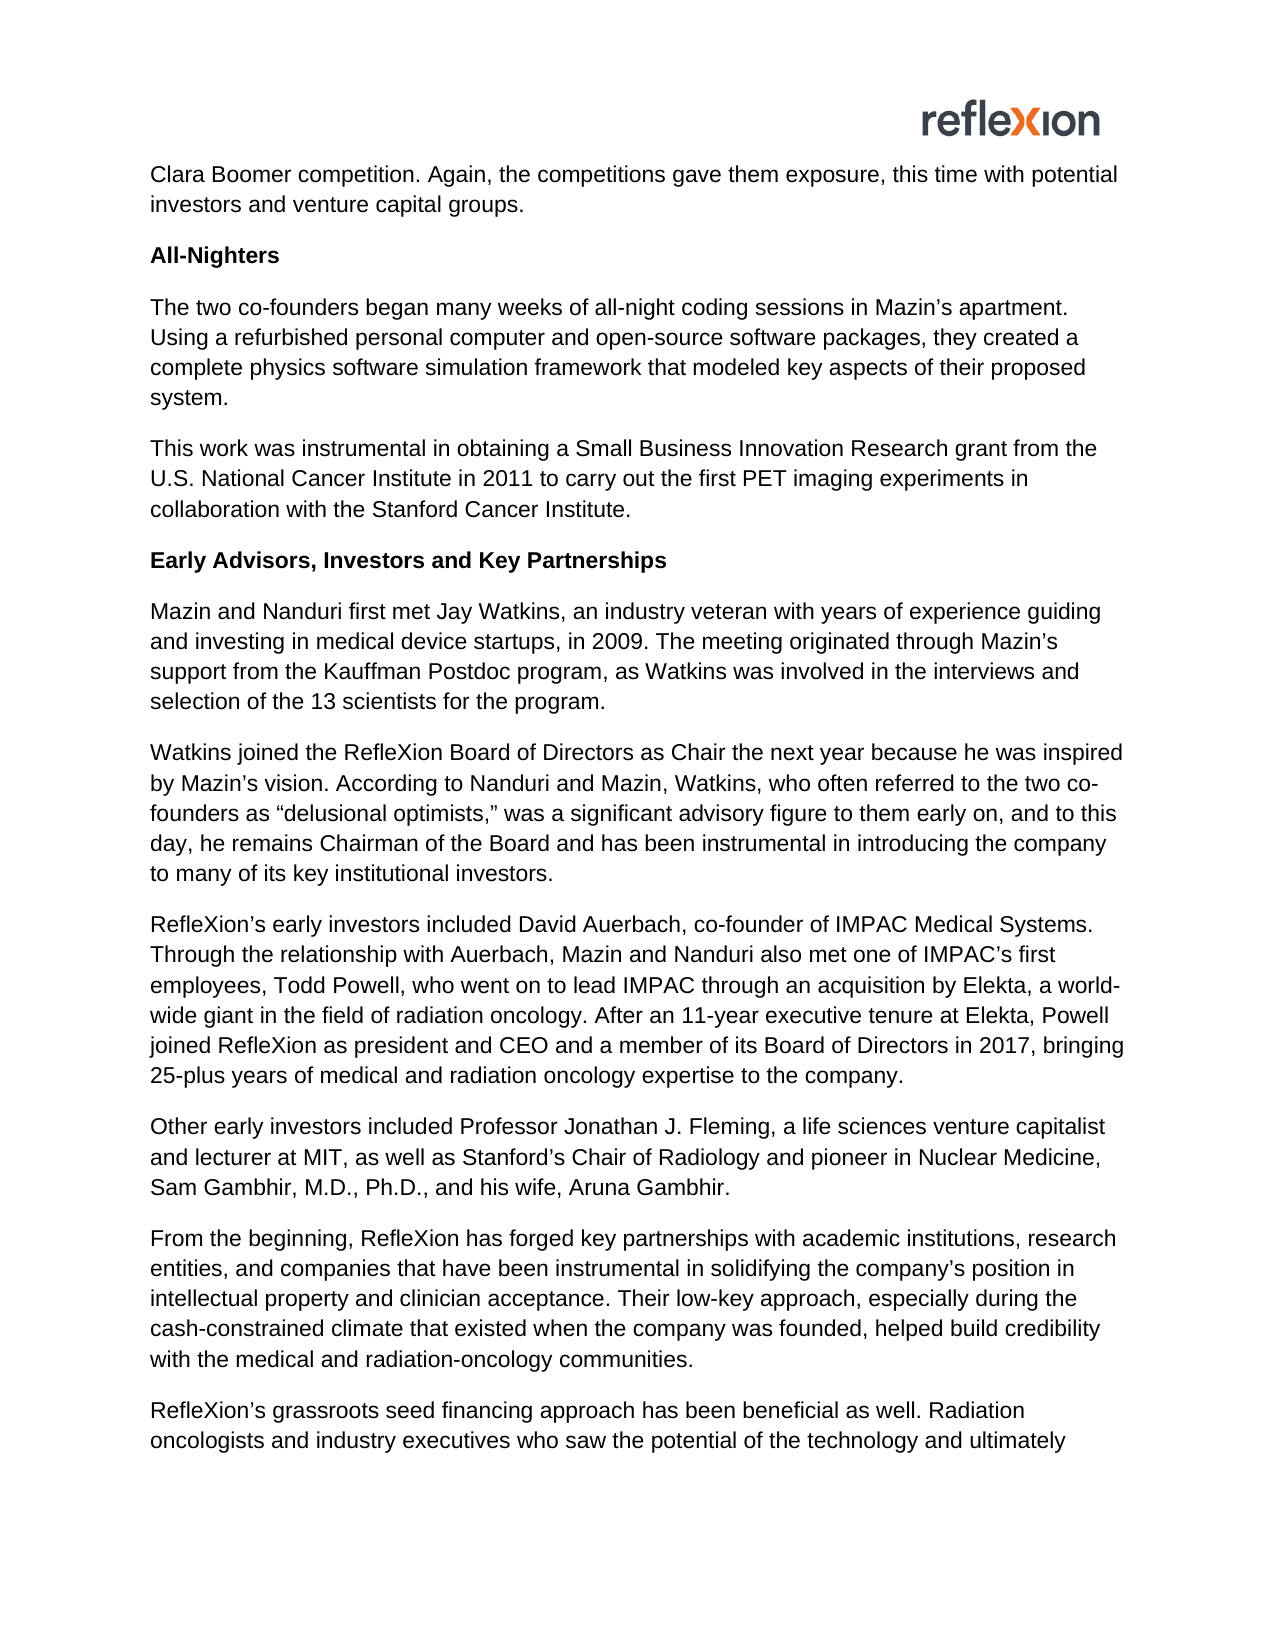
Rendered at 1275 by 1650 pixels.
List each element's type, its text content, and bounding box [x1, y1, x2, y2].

text RefleXion’s early investors included David Auerbach, co-founder of IMPAC Medical Systems. Through the relationship with Auerbach, Mazin and Nanduri also met one of IMPAC’s first employees, Todd Powell, who went on to lead IMPAC through an acquisition by Elekta, a world-wide giant in the field of radiation oncology. After an 11-year executive tenure at Elekta, Powell joined RefleXion as president and CEO and a member of its Board of Directors in 2017, bringing 25-plus years of medical and radiation oncology expertise to the company. [150, 911, 1125, 1089]
text The two co-founders began many weeks of all-night coding sessions in Mazin’s apartment. Using a refurbished personal computer and open-source software packages, they created a complete physics software simulation framework that modeled key aspects of their proposed system. [150, 293, 1125, 411]
text Other early investors included Professor Jonathan J. Fleming, a life sciences venture capitalist and lecturer at MIT, as well as Stanford’s Chair of Radiology and pioneer in Nuclear Medicine, Sam Gambhir, M.D., Ph.D., and his wife, Aruna Gambhir. [150, 1113, 1125, 1200]
text This work was instrumental in obtaining a Small Business Innovation Research grant from the U.S. National Cancer Institute in 2011 to carry out the first PET imaging experiments in collaboration with the Stanford Cancer Institute. [150, 435, 1125, 522]
text Mazin and Nanduri first met Jay Watkins, an industry veteran with years of experience guiding and investing in medical device startups, in 2009. The meeting originated through Mazin’s support from the Kauffman Postdoc program, as Watkins was involved in the interviews and selection of the 13 scientists for the program. [150, 598, 1125, 715]
text All-Nighters [150, 242, 1125, 269]
picture [894, 75, 1125, 162]
text Watkins joined the RefleXion Board of Directors as Chair the next year because he was inspired by Mazin’s vision. According to Nanduri and Mazin, Watkins, who often referred to the two co-founders as “delusional optimists,” was a significant advisory figure to them early on, and to this day, he remains Chairman of the Board and has been instrumental in introducing the company to many of its key institutional investors. [150, 739, 1125, 887]
text Early Advisors, Investors and Key Partnerships [150, 547, 1125, 573]
text From the beginning, RefleXion has forged key partnerships with academic institutions, research entities, and companies that have been instrumental in solidifying the company’s position in intellectual property and clinician acceptance. Their low-key approach, especially during the cash-constrained climate that existed when the company was founded, helped build credibility with the medical and radiation-oncology communities. [150, 1225, 1125, 1372]
